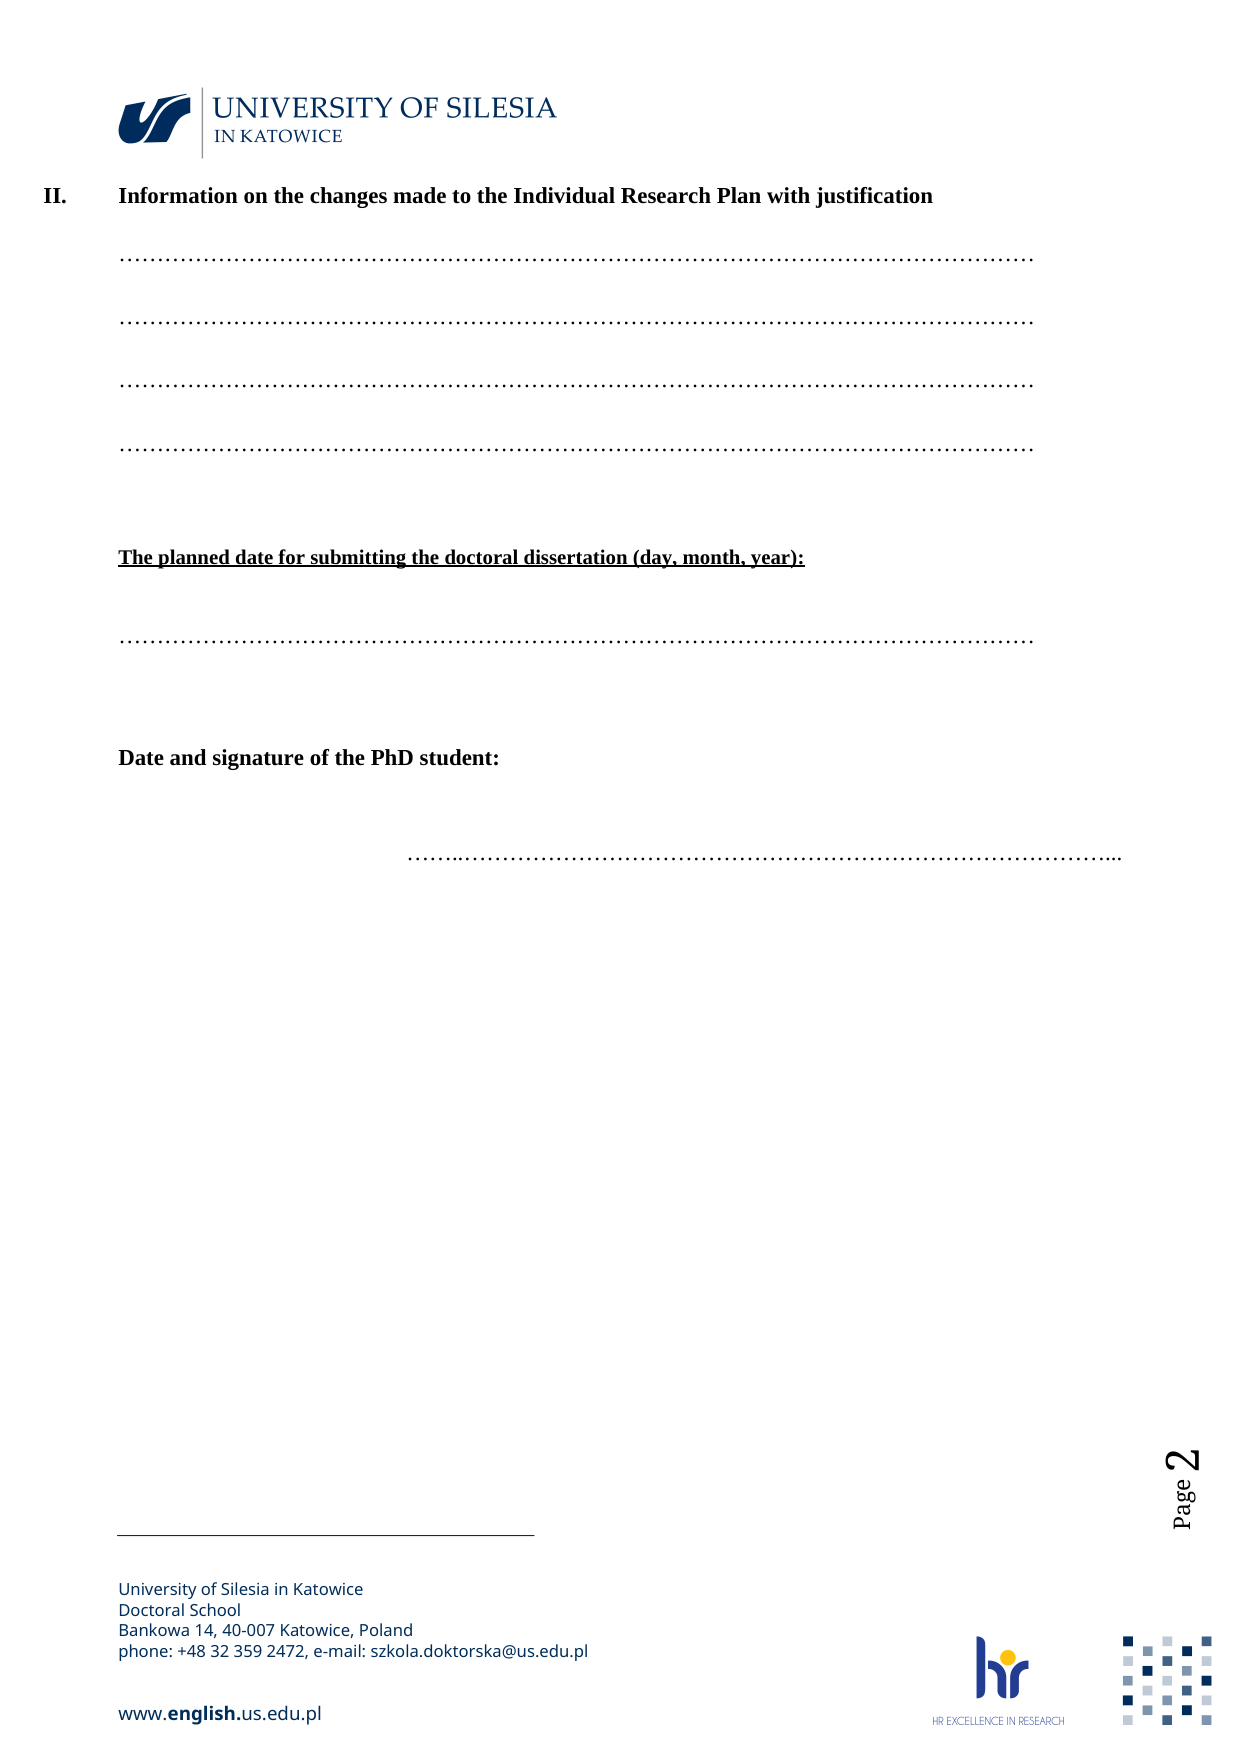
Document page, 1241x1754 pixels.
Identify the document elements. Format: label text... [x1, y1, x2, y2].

list Information on the changes made to the Individual Research Plan with justification [43, 182, 1122, 209]
text ………………………………………………………………………………………………………… [118, 367, 1122, 393]
picture [0, 1526, 535, 1544]
text ………………………………………………………………………………………………………… [118, 240, 1122, 267]
picture [0, 0, 1241, 179]
text Date and signature of the PhD student: [118, 744, 1122, 771]
text ……..…………………………………………………………………………... [192, 839, 1122, 866]
text ………………………………………………………………………………………………………… [118, 622, 1122, 649]
text ………………………………………………………………………………………………………… [118, 430, 1122, 456]
text The planned date for submitting the doctoral dissertation (day, month, year): [118, 545, 1122, 569]
picture [863, 1509, 1240, 1754]
text ………………………………………………………………………………………………………… [118, 303, 1122, 330]
